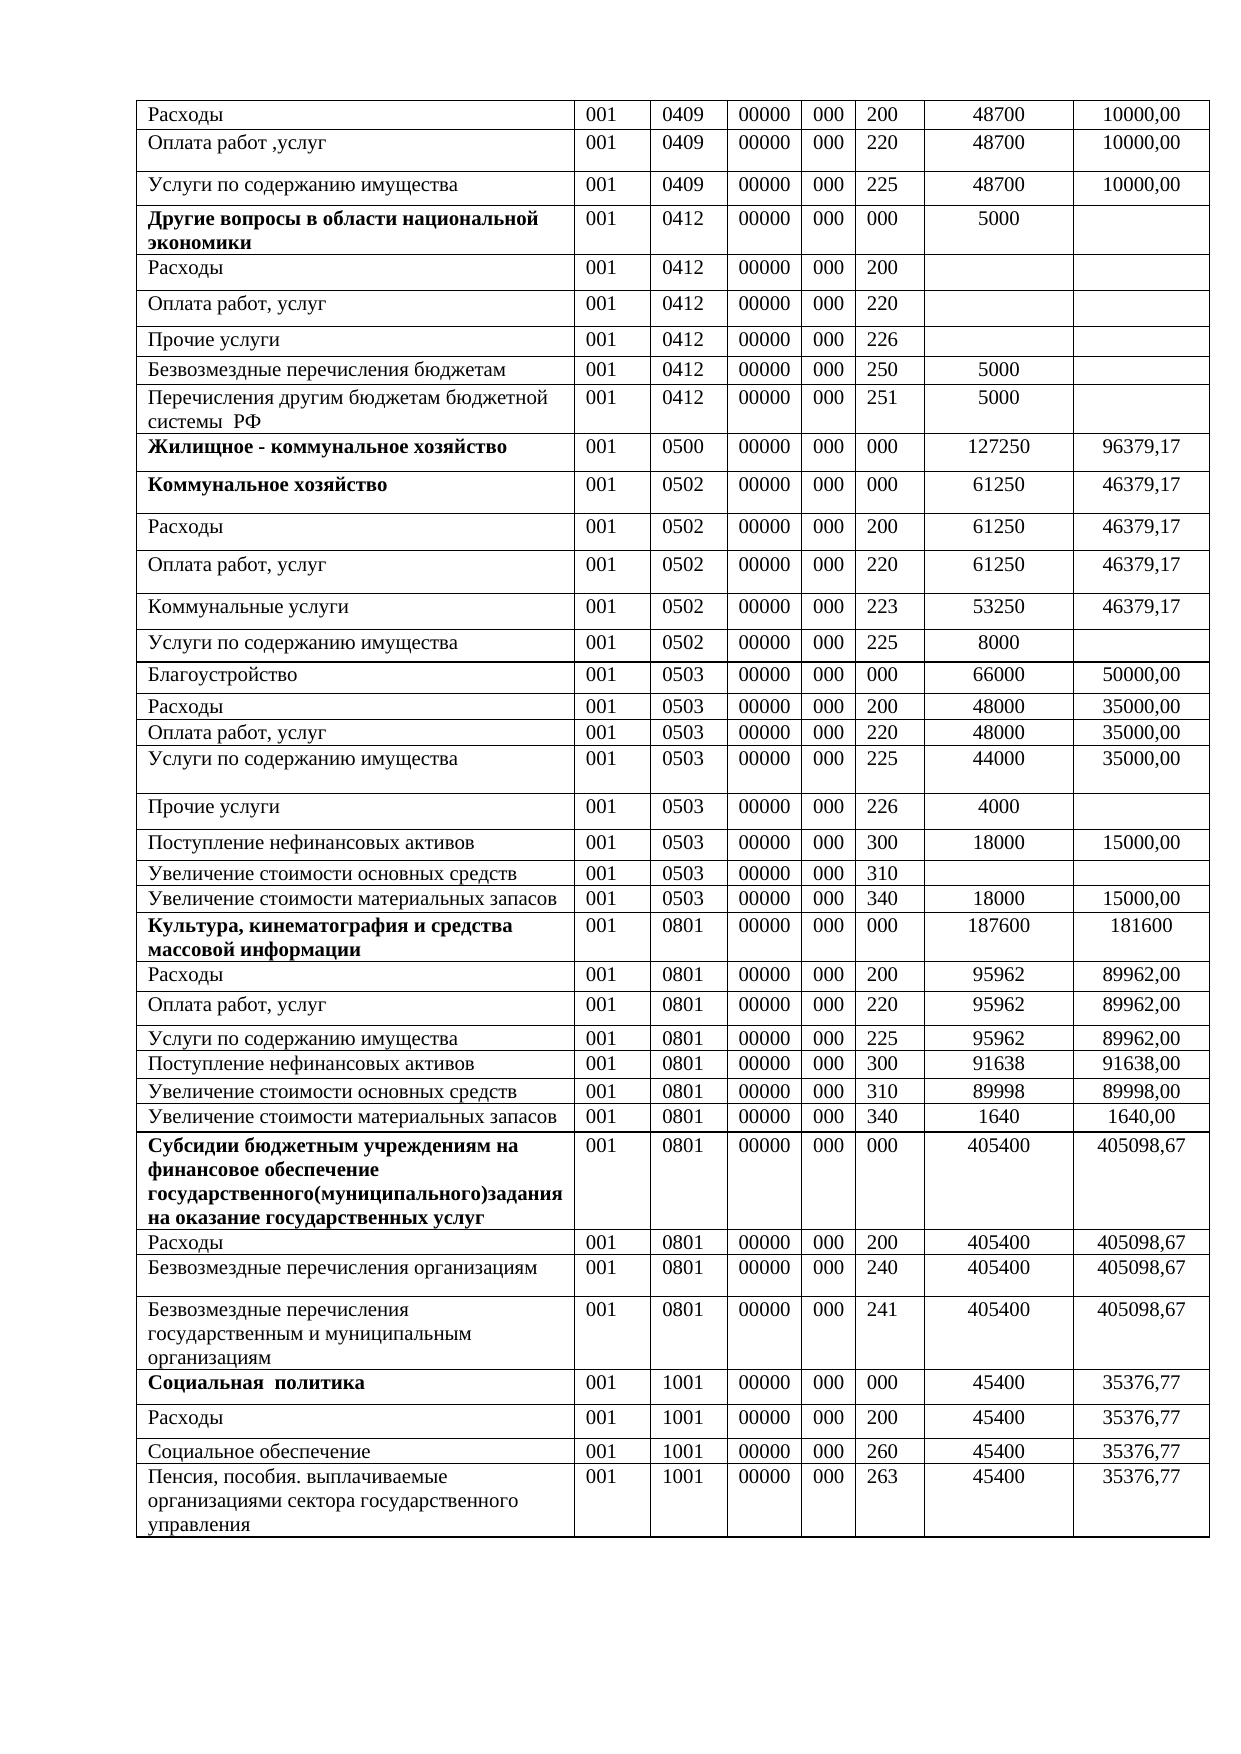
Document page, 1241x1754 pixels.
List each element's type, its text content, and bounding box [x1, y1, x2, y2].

table_cell 001 [575, 1405, 650, 1438]
table_cell Оплата работ, услуг [137, 992, 574, 1025]
table_cell 405098,67 [1074, 1230, 1209, 1254]
table_cell 000 [802, 357, 855, 384]
table_cell 405400 [925, 1297, 1073, 1369]
table_cell 89962,00 [1074, 992, 1209, 1025]
table_cell 1001 [651, 1370, 727, 1404]
table_cell 000 [802, 913, 855, 961]
table_cell 0801 [651, 1051, 727, 1078]
table_cell 001 [575, 962, 650, 991]
table_cell 00000 [728, 130, 801, 171]
table_cell 91638,00 [1074, 1051, 1209, 1078]
table_cell 000 [802, 1297, 855, 1369]
table_cell 10000,00 [1074, 101, 1209, 128]
table_cell Услуги по содержанию имущества [137, 172, 574, 205]
table_cell 001 [575, 1255, 650, 1296]
table_cell 48700 [925, 101, 1073, 128]
table_cell Перечисления другим бюджетам бюджетной системы РФ [137, 385, 574, 433]
table_cell 35376,77 [1074, 1464, 1209, 1536]
table_cell 000 [802, 1104, 855, 1131]
table_cell 50000,00 [1074, 663, 1209, 693]
table_cell 405400 [925, 1133, 1073, 1229]
table_cell Расходы [137, 101, 574, 128]
table_cell 48000 [925, 720, 1073, 744]
table_cell 0409 [651, 101, 727, 128]
table_cell 00000 [728, 1133, 801, 1229]
table_cell 00000 [728, 594, 801, 628]
table_cell 000 [856, 472, 924, 513]
table_cell 001 [575, 357, 650, 384]
table_cell 00000 [728, 1051, 801, 1078]
table_cell 405098,67 [1074, 1297, 1209, 1369]
table_cell 000 [856, 1133, 924, 1229]
table_cell 1640 [925, 1104, 1073, 1131]
table_cell 001 [575, 794, 650, 829]
table_cell 00000 [728, 746, 801, 793]
table_cell 001 [575, 913, 650, 961]
table_cell 0502 [651, 630, 727, 661]
table_cell 226 [856, 794, 924, 829]
table_cell Безвозмездные перечисления государственным и муниципальным организациям [137, 1297, 574, 1369]
table_cell 0801 [651, 1026, 727, 1050]
table_cell Безвозмездные перечисления бюджетам [137, 357, 574, 384]
table_cell 225 [856, 630, 924, 661]
table_cell 181600 [1074, 913, 1209, 961]
table_cell 000 [802, 746, 855, 793]
table_cell 001 [575, 694, 650, 719]
table_cell 200 [856, 694, 924, 719]
table_cell 001 [575, 327, 650, 356]
table_cell 200 [856, 255, 924, 290]
table_cell Коммунальные услуги [137, 594, 574, 628]
table_cell 263 [856, 1464, 924, 1536]
table_cell 0801 [651, 992, 727, 1025]
table_cell 000 [802, 385, 855, 433]
table_cell 00000 [728, 962, 801, 991]
table_cell 001 [575, 1464, 650, 1536]
table_cell 001 [575, 385, 650, 433]
table_cell 405098,67 [1074, 1255, 1209, 1296]
table_cell 001 [575, 514, 650, 550]
table_cell 10000,00 [1074, 130, 1209, 171]
table_cell 45400 [925, 1464, 1073, 1536]
table_cell Оплата работ, услуг [137, 551, 574, 593]
table_cell 200 [856, 962, 924, 991]
table_cell Увеличение стоимости материальных запасов [137, 1104, 574, 1131]
table_cell 001 [575, 830, 650, 860]
table_cell 15000,00 [1074, 886, 1209, 912]
table_cell 00000 [728, 385, 801, 433]
table_cell 200 [856, 1230, 924, 1254]
table_cell 405400 [925, 1230, 1073, 1254]
table_cell Оплата работ, услуг [137, 291, 574, 326]
table_cell 44000 [925, 746, 1073, 793]
table_cell 220 [856, 551, 924, 593]
table_cell 000 [856, 1370, 924, 1404]
table_cell 00000 [728, 434, 801, 471]
table_cell 00000 [728, 1026, 801, 1050]
table_cell 001 [575, 101, 650, 128]
table_cell 220 [856, 291, 924, 326]
table_cell 000 [802, 720, 855, 744]
table_cell 001 [575, 861, 650, 885]
table_cell 260 [856, 1439, 924, 1463]
table_cell [1074, 794, 1209, 829]
table_cell 001 [575, 206, 650, 254]
table_cell 240 [856, 1255, 924, 1296]
table_cell 000 [802, 1026, 855, 1050]
table_cell 001 [575, 434, 650, 471]
table_cell 000 [802, 327, 855, 356]
table_cell 89962,00 [1074, 962, 1209, 991]
table_cell 001 [575, 1370, 650, 1404]
table_cell 001 [575, 472, 650, 513]
table_cell Безвозмездные перечисления организациям [137, 1255, 574, 1296]
table_cell 61250 [925, 514, 1073, 550]
table_cell 250 [856, 357, 924, 384]
table_cell 48000 [925, 694, 1073, 719]
table_cell 000 [802, 434, 855, 471]
table_cell 000 [802, 1439, 855, 1463]
table_cell 200 [856, 101, 924, 128]
table_cell 000 [802, 663, 855, 693]
table_cell 001 [575, 1026, 650, 1050]
table_cell 000 [802, 1405, 855, 1438]
table_cell 0801 [651, 913, 727, 961]
table_cell 45400 [925, 1370, 1073, 1404]
table_cell Прочие услуги [137, 327, 574, 356]
table_cell 0801 [651, 1079, 727, 1103]
table_cell [1074, 861, 1209, 885]
table_cell 0412 [651, 357, 727, 384]
table_cell 310 [856, 861, 924, 885]
table_cell 95962 [925, 962, 1073, 991]
table_cell Социальное обеспечение [137, 1439, 574, 1463]
table_cell 241 [856, 1297, 924, 1369]
table_cell 00000 [728, 1439, 801, 1463]
table_cell 0503 [651, 830, 727, 860]
table_cell 35376,77 [1074, 1405, 1209, 1438]
table_cell 000 [802, 630, 855, 661]
table_cell 000 [802, 1133, 855, 1229]
table_cell Оплата работ ,услуг [137, 130, 574, 171]
table_cell 00000 [728, 663, 801, 693]
table_cell 0412 [651, 327, 727, 356]
table_cell 000 [802, 472, 855, 513]
table_cell 000 [802, 794, 855, 829]
table_cell 225 [856, 172, 924, 205]
table_cell 95962 [925, 992, 1073, 1025]
table_cell 00000 [728, 327, 801, 356]
table_cell 00000 [728, 886, 801, 912]
table_cell 35000,00 [1074, 720, 1209, 744]
table_cell 200 [856, 1405, 924, 1438]
table_cell 300 [856, 1051, 924, 1078]
table_cell 000 [802, 101, 855, 128]
table_cell 00000 [728, 861, 801, 885]
table_cell 18000 [925, 886, 1073, 912]
table_cell 35000,00 [1074, 746, 1209, 793]
table_cell Коммунальное хозяйство [137, 472, 574, 513]
table_cell Услуги по содержанию имущества [137, 1026, 574, 1050]
table_cell Расходы [137, 514, 574, 550]
table_cell 001 [575, 594, 650, 628]
table_cell 00000 [728, 794, 801, 829]
table_cell 001 [575, 255, 650, 290]
table_cell 00000 [728, 694, 801, 719]
table_cell 89998 [925, 1079, 1073, 1103]
table_cell 0801 [651, 1104, 727, 1131]
table_cell 000 [802, 886, 855, 912]
table_cell 200 [856, 514, 924, 550]
table_cell 001 [575, 1230, 650, 1254]
table_cell 35376,77 [1074, 1370, 1209, 1404]
table_cell 000 [802, 1370, 855, 1404]
table_cell 251 [856, 385, 924, 433]
table_cell 48700 [925, 130, 1073, 171]
table_cell Увеличение стоимости материальных запасов [137, 886, 574, 912]
table_cell [1074, 357, 1209, 384]
table_cell 00000 [728, 514, 801, 550]
table_cell 46379,17 [1074, 594, 1209, 628]
table_cell 00000 [728, 720, 801, 744]
table_cell 000 [802, 594, 855, 628]
table_cell 001 [575, 992, 650, 1025]
table_cell 0503 [651, 720, 727, 744]
table_cell 53250 [925, 594, 1073, 628]
table_cell 405098,67 [1074, 1133, 1209, 1229]
table_cell 000 [856, 206, 924, 254]
table_cell 00000 [728, 206, 801, 254]
table_cell 00000 [728, 992, 801, 1025]
table_cell [925, 327, 1073, 356]
table_cell 0412 [651, 385, 727, 433]
table_cell Жилищное - коммунальное хозяйство [137, 434, 574, 471]
table_cell Социальная политика [137, 1370, 574, 1404]
table_cell 00000 [728, 172, 801, 205]
table_cell 001 [575, 1133, 650, 1229]
table_cell 5000 [925, 206, 1073, 254]
table_cell 0412 [651, 255, 727, 290]
table_cell 000 [802, 255, 855, 290]
table_cell 000 [802, 694, 855, 719]
table_cell 000 [802, 1079, 855, 1103]
table_cell [1074, 630, 1209, 661]
table_cell 000 [802, 1230, 855, 1254]
table_cell Расходы [137, 1405, 574, 1438]
table_cell Расходы [137, 962, 574, 991]
table_cell 001 [575, 1104, 650, 1131]
table_cell 00000 [728, 357, 801, 384]
table_cell 5000 [925, 385, 1073, 433]
table_cell 000 [802, 206, 855, 254]
table_cell 0801 [651, 1255, 727, 1296]
table_cell 001 [575, 1297, 650, 1369]
table_cell 226 [856, 327, 924, 356]
table_cell 001 [575, 886, 650, 912]
table_cell 000 [802, 992, 855, 1025]
table_cell 00000 [728, 1255, 801, 1296]
table_cell 000 [802, 962, 855, 991]
table_cell 000 [802, 172, 855, 205]
table_cell 91638 [925, 1051, 1073, 1078]
table_cell 001 [575, 720, 650, 744]
table_cell Увеличение стоимости основных средств [137, 861, 574, 885]
table_cell 405400 [925, 1255, 1073, 1296]
table_cell 001 [575, 130, 650, 171]
table_cell Прочие услуги [137, 794, 574, 829]
table_cell 00000 [728, 830, 801, 860]
table_cell 00000 [728, 1464, 801, 1536]
table_cell 000 [802, 1464, 855, 1536]
table_cell 00000 [728, 101, 801, 128]
table_cell Увеличение стоимости основных средств [137, 1079, 574, 1103]
table_cell Культура, кинематография и средства массовой информации [137, 913, 574, 961]
table_cell Другие вопросы в области национальной экономики [137, 206, 574, 254]
table_cell 0503 [651, 861, 727, 885]
table_cell 0503 [651, 694, 727, 719]
table_cell 000 [802, 830, 855, 860]
table_cell Расходы [137, 694, 574, 719]
table_cell Поступление нефинансовых активов [137, 1051, 574, 1078]
table_cell 00000 [728, 551, 801, 593]
table_cell 000 [802, 551, 855, 593]
table_cell 225 [856, 1026, 924, 1050]
table_cell 001 [575, 746, 650, 793]
table_cell 46379,17 [1074, 472, 1209, 513]
table_cell 1001 [651, 1464, 727, 1536]
table_cell 0409 [651, 130, 727, 171]
table_cell Расходы [137, 1230, 574, 1254]
table_cell 61250 [925, 551, 1073, 593]
table_cell [925, 255, 1073, 290]
table_cell Благоустройство [137, 663, 574, 693]
table_cell Услуги по содержанию имущества [137, 630, 574, 661]
table_cell 187600 [925, 913, 1073, 961]
table_cell 61250 [925, 472, 1073, 513]
table_cell 00000 [728, 1405, 801, 1438]
table_cell [1074, 255, 1209, 290]
table_cell 5000 [925, 357, 1073, 384]
table_cell 300 [856, 830, 924, 860]
table_cell 127250 [925, 434, 1073, 471]
table_cell 45400 [925, 1439, 1073, 1463]
table_cell Услуги по содержанию имущества [137, 746, 574, 793]
table_cell 00000 [728, 1297, 801, 1369]
table_cell [925, 861, 1073, 885]
table_cell 46379,17 [1074, 551, 1209, 593]
table_cell 95962 [925, 1026, 1073, 1050]
table_cell 0801 [651, 1230, 727, 1254]
table_cell 225 [856, 746, 924, 793]
table_cell 000 [802, 1051, 855, 1078]
table_cell 1640,00 [1074, 1104, 1209, 1131]
table_cell 45400 [925, 1405, 1073, 1438]
table_cell 15000,00 [1074, 830, 1209, 860]
table_cell [1074, 291, 1209, 326]
table_cell 001 [575, 551, 650, 593]
table_cell Поступление нефинансовых активов [137, 830, 574, 860]
table_cell 00000 [728, 630, 801, 661]
table_cell Оплата работ, услуг [137, 720, 574, 744]
table_cell 0801 [651, 1133, 727, 1229]
table_cell 220 [856, 130, 924, 171]
table_cell [1074, 206, 1209, 254]
table_cell 000 [802, 130, 855, 171]
table_cell 89962,00 [1074, 1026, 1209, 1050]
table_cell Расходы [137, 255, 574, 290]
table_cell 0502 [651, 472, 727, 513]
table_cell 10000,00 [1074, 172, 1209, 205]
table_cell 18000 [925, 830, 1073, 860]
table_cell [1074, 327, 1209, 356]
table_cell 001 [575, 630, 650, 661]
table_cell 000 [802, 291, 855, 326]
table_cell 48700 [925, 172, 1073, 205]
table_cell 00000 [728, 1370, 801, 1404]
table_cell 0502 [651, 514, 727, 550]
table_cell 1001 [651, 1439, 727, 1463]
table_cell 00000 [728, 255, 801, 290]
table_cell 0503 [651, 794, 727, 829]
table_cell 000 [856, 434, 924, 471]
table_cell 000 [802, 514, 855, 550]
table_cell 0503 [651, 746, 727, 793]
table_cell 66000 [925, 663, 1073, 693]
table_cell 0502 [651, 594, 727, 628]
table_cell 0502 [651, 551, 727, 593]
table_cell 0409 [651, 172, 727, 205]
table_cell 001 [575, 663, 650, 693]
table_cell 000 [856, 913, 924, 961]
table_cell 96379,17 [1074, 434, 1209, 471]
table_cell Пенсия, пособия. выплачиваемые организациями сектора государственного управления [137, 1464, 574, 1536]
table_cell 001 [575, 291, 650, 326]
table_cell 310 [856, 1079, 924, 1103]
table_cell 001 [575, 1051, 650, 1078]
table_cell 1001 [651, 1405, 727, 1438]
table_cell 000 [856, 663, 924, 693]
table_cell 00000 [728, 1230, 801, 1254]
table_cell 0500 [651, 434, 727, 471]
table_cell 00000 [728, 472, 801, 513]
table_cell [1074, 385, 1209, 433]
table_cell 0801 [651, 1297, 727, 1369]
table_cell 001 [575, 1439, 650, 1463]
table_cell 4000 [925, 794, 1073, 829]
table_cell 00000 [728, 1079, 801, 1103]
table_cell 46379,17 [1074, 514, 1209, 550]
table_cell 35000,00 [1074, 694, 1209, 719]
table_cell 00000 [728, 291, 801, 326]
table_cell 0503 [651, 886, 727, 912]
table_cell 340 [856, 1104, 924, 1131]
table_cell 0412 [651, 291, 727, 326]
table_cell 00000 [728, 913, 801, 961]
table_cell Субсидии бюджетным учреждениям на финансовое обеспечение государственного(муниципального)задания на оказание государственных услуг [137, 1133, 574, 1229]
table_cell 000 [802, 1255, 855, 1296]
table_cell 220 [856, 992, 924, 1025]
table_cell 0503 [651, 663, 727, 693]
table_cell 001 [575, 172, 650, 205]
table_cell 8000 [925, 630, 1073, 661]
table_cell 0801 [651, 962, 727, 991]
table_cell 223 [856, 594, 924, 628]
table_cell 89998,00 [1074, 1079, 1209, 1103]
table_cell 35376,77 [1074, 1439, 1209, 1463]
table_cell 0412 [651, 206, 727, 254]
table_cell 001 [575, 1079, 650, 1103]
table_cell 340 [856, 886, 924, 912]
table_cell [925, 291, 1073, 326]
table_cell 220 [856, 720, 924, 744]
table_cell 00000 [728, 1104, 801, 1131]
table_cell 000 [802, 861, 855, 885]
